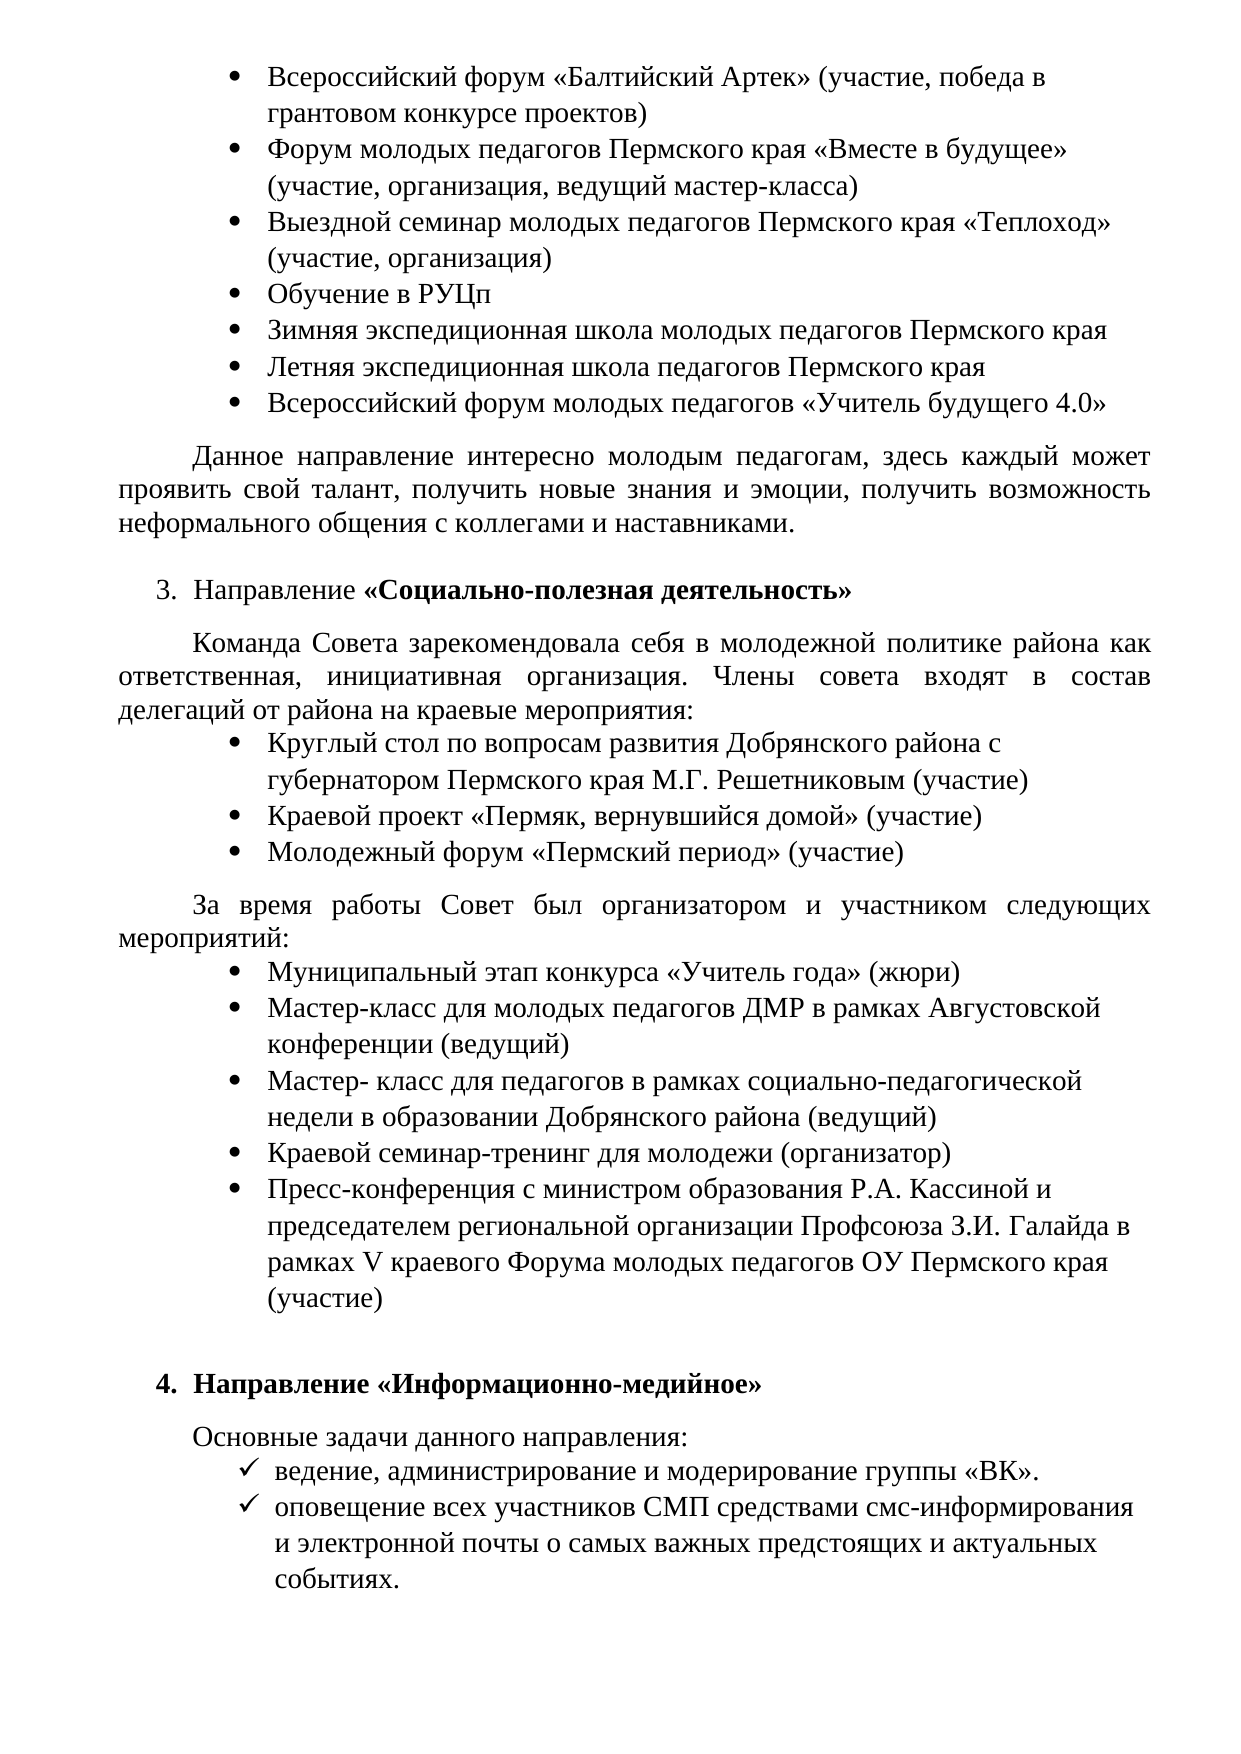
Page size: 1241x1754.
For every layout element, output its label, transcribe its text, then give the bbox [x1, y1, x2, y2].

list Всероссийский форум молодых педагогов «Учитель будущего 4.0» [229, 385, 1152, 419]
list ведение, администрирование и модерирование группы «ВК». [237, 1453, 1152, 1486]
list Пресс-конференция с министром образования Р.А. Кассиной и председателем региональной организации Профсоюза З.И. Галайда в рамках V краевого Форума молодых педагогов ОУ Пермского края (участие) [229, 1171, 1152, 1313]
list Всероссийский форум «Балтийский Артек» (участие, победа в грантовом конкурсе проектов) [229, 59, 1152, 129]
list Краевой семинар-тренинг для молодежи (организатор) [229, 1135, 1152, 1169]
list Молодежный форум «Пермский период» (участие) [229, 834, 1152, 868]
list Форум молодых педагогов Пермского края «Вместе в будущее» (участие, организация, ведущий мастер-класса) [229, 131, 1152, 201]
text Команда Совета зарекомендовала себя в молодежной политике района как ответственная, инициативная организация. Члены совета входят в состав делегаций от района на краевые мероприятия: [118, 625, 1152, 726]
list Направление «Социально-полезная деятельность» [156, 572, 1152, 606]
list Краевой проект «Пермяк, вернувшийся домой» (участие) [229, 798, 1152, 832]
list Выездной семинар молодых педагогов Пермского края «Теплоход» (участие, организация) [229, 204, 1152, 274]
list оповещение всех участников СМП средствами смс-информирования и электронной почты о самых важных предстоящих и актуальных событиях. [237, 1489, 1152, 1595]
text Основные задачи данного направления: [118, 1419, 1152, 1453]
list Мастер-класс для молодых педагогов ДМР в рамках Августовской конференции (ведущий) [229, 990, 1152, 1060]
text За время работы Совет был организатором и участником следующих мероприятий: [118, 887, 1152, 954]
list Летняя экспедиционная школа педагогов Пермского края [229, 349, 1152, 382]
text Данное направление интересно молодым педагогам, здесь каждый может проявить свой талант, получить новые знания и эмоции, получить возможность неформального общения с коллегами и наставниками. [118, 438, 1152, 538]
list Зимняя экспедиционная школа молодых педагогов Пермского края [229, 312, 1152, 346]
list Муниципальный этап конкурса «Учитель года» (жюри) [229, 954, 1152, 988]
list Обучение в РУЦп [229, 276, 1152, 310]
list Направление «Информационно-медийное» [156, 1366, 1152, 1400]
list Мастер- класс для педагогов в рамках социально-педагогической недели в образовании Добрянского района (ведущий) [229, 1063, 1152, 1133]
list Круглый стол по вопросам развития Добрянского района с губернатором Пермского края М.Г. Решетниковым (участие) [229, 726, 1152, 795]
